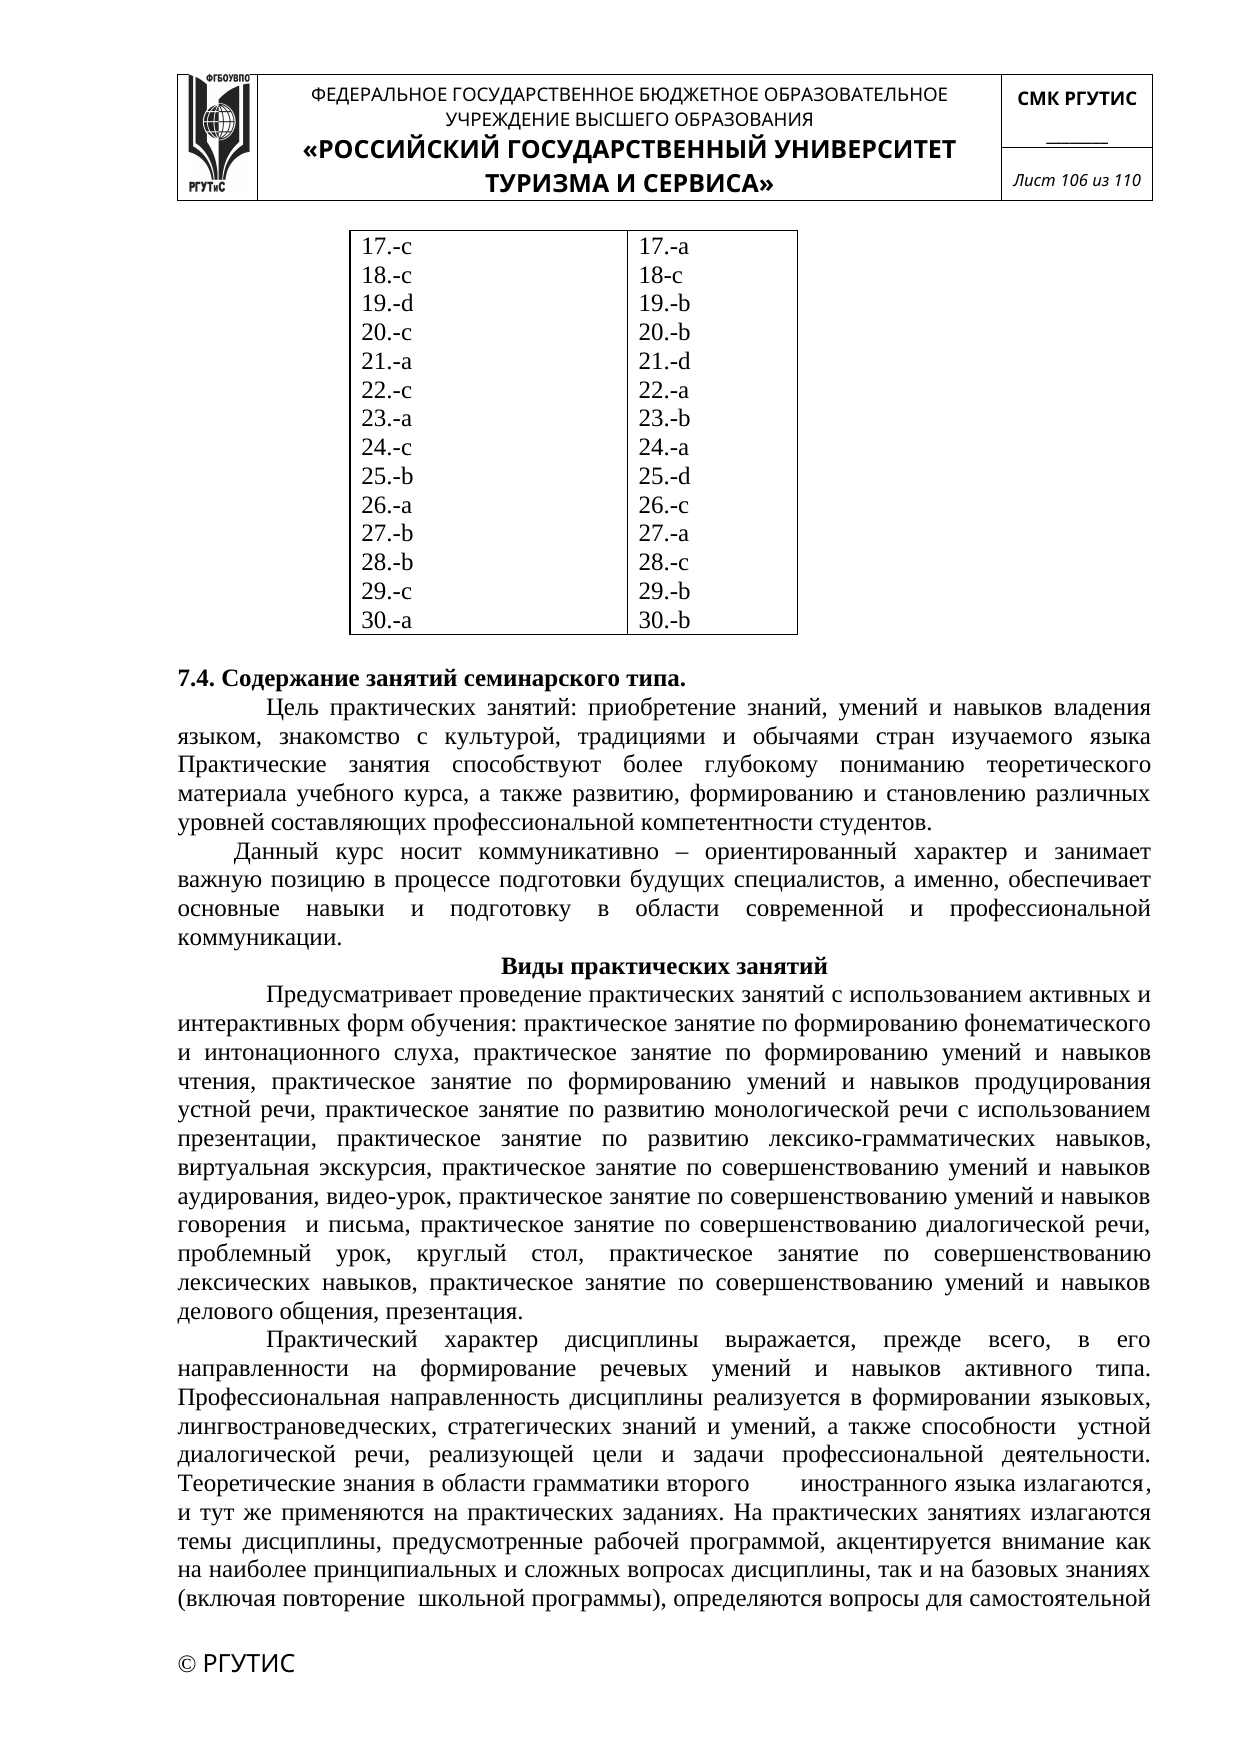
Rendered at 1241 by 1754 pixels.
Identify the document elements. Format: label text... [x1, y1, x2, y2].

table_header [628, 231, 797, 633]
picture [188, 74, 250, 192]
text 7.4. Содержание занятий семинарского типа. [177, 663, 1152, 692]
text Данный курс носит коммуникативно – ориентированный характер и занимает важную позицию в процессе подготовки будущих специалистов, а именно, обеспечивает основные навыки и подготовку в области современной и профессиональной коммуникации. [177, 836, 1152, 951]
text Предусматривает проведение практических занятий с использованием активных и интерактивных форм обучения: практическое занятие по формированию фонематического и интонационного слуха, практическое занятие по формированию умений и навыков чтения, практическое занятие по формированию умений и навыков продуцирования устной речи, практическое занятие по развитию монологической речи с использованием презентации, практическое занятие по развитию лексико-грамматических навыков, виртуальная экскурсия, практическое занятие по совершенствованию умений и навыков аудирования, видео-урок, практическое занятие по совершенствованию умений и навыков говорения и письма, практическое занятие по совершенствованию диалогической речи, проблемный урок, круглый стол, практическое занятие по совершенствованию лексических навыков, практическое занятие по совершенствованию умений и навыков делового общения, презентация. [177, 979, 1152, 1324]
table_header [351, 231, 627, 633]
text Цель практических занятий: приобретение знаний, умений и навыков владения языком, знакомство с культурой, традициями и обычаями стран изучаемого языка Практические занятия способствуют более глубокому пониманию теоретического материала учебного курса, а также развитию, формированию и становлению различных уровней составляющих профессиональной компетентности студентов. [177, 692, 1152, 836]
subtitle Виды практических занятий [177, 951, 1152, 979]
